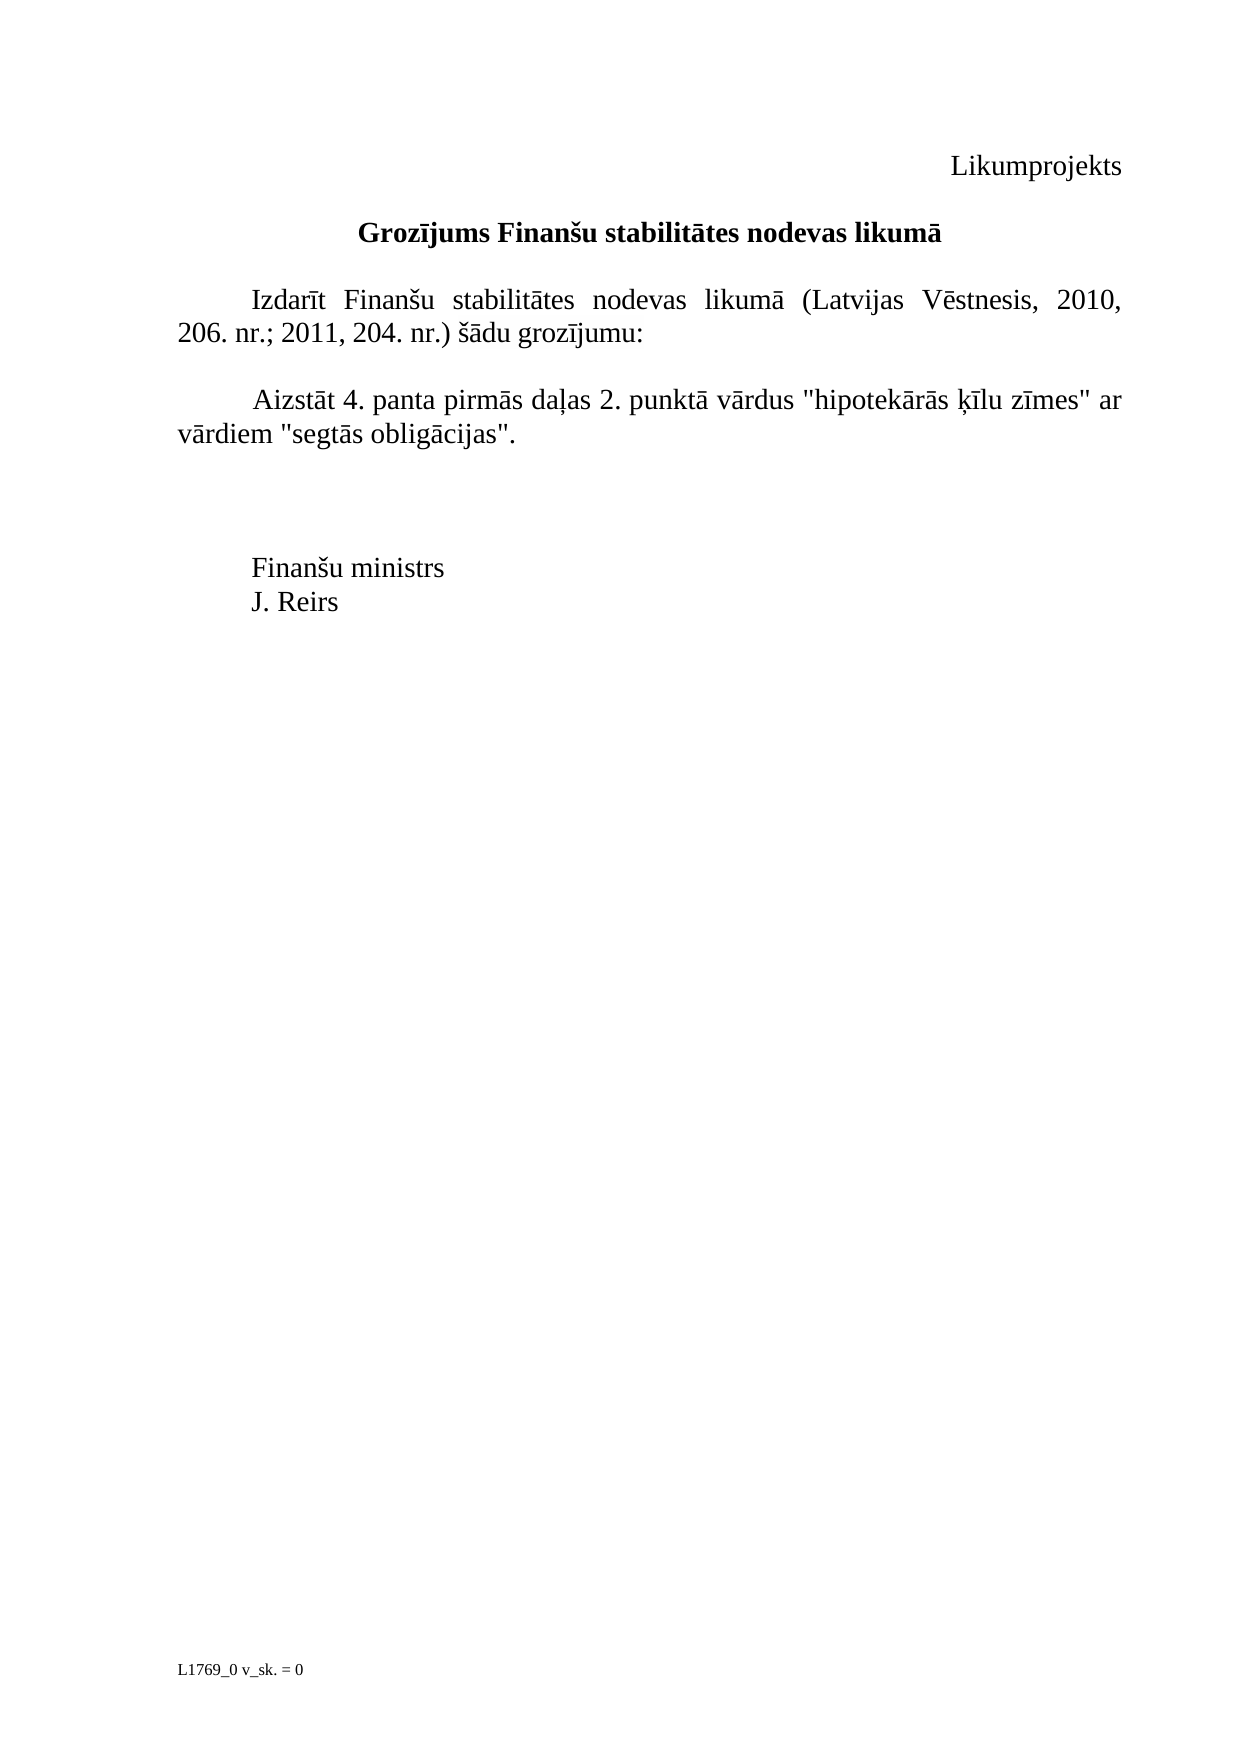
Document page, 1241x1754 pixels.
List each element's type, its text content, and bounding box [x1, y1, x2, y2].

text Finanšu ministrs [177, 550, 1122, 584]
text J. Reirs [177, 584, 1122, 617]
text Likumprojekts [177, 148, 1122, 181]
text Grozījums Finanšu stabilitātes nodevas likumā [177, 215, 1122, 248]
text Izdarīt Finanšu stabilitātes nodevas likumā (Latvijas Vēstnesis, 2010, 206. nr.; 2011, 204. nr.) šādu grozījumu: [177, 282, 1122, 349]
text Aizstāt 4. panta pirmās daļas 2. punktā vārdus "hipotekārās ķīlu zīmes" ar vārdiem "segtās obligācijas". [177, 382, 1122, 449]
